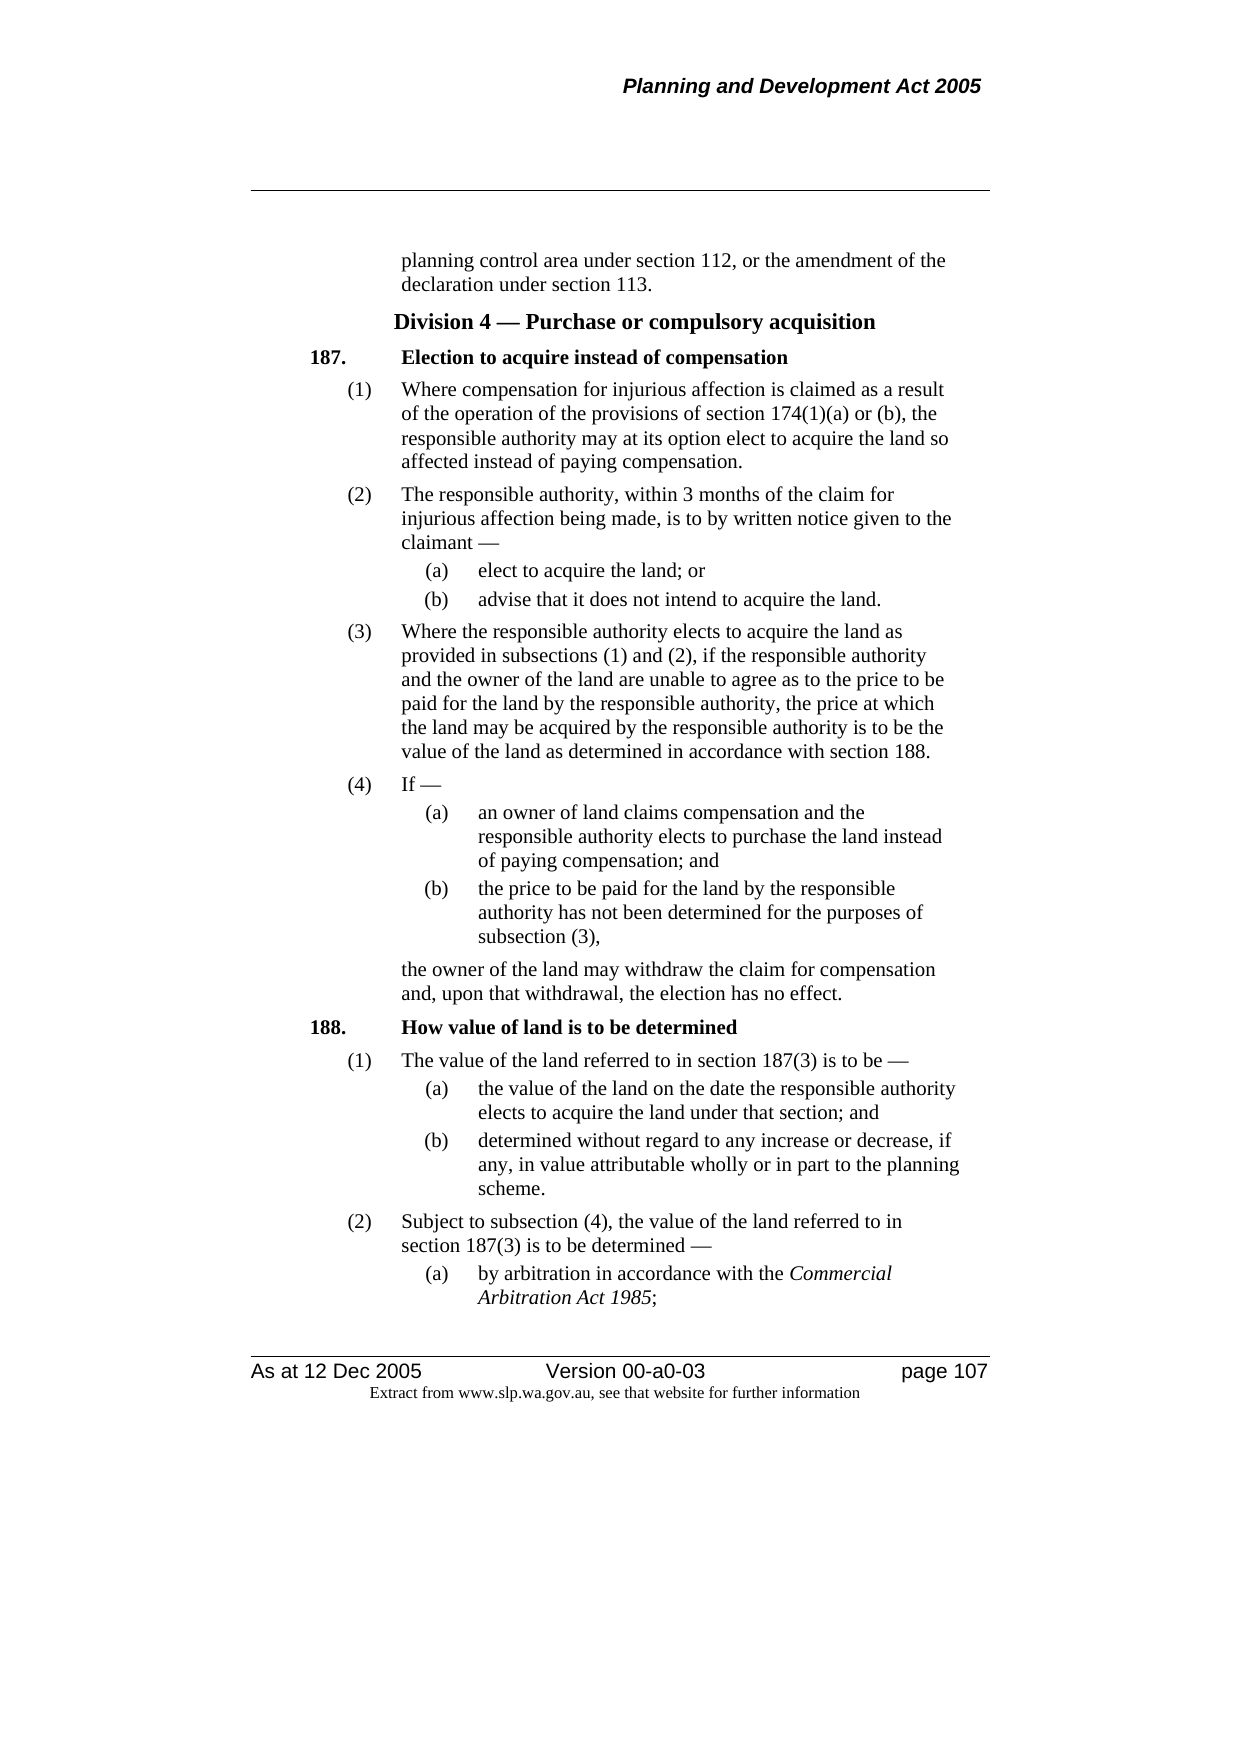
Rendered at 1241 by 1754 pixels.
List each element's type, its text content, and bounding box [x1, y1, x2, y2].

text (1) The value of the land referred to in section 187(3) is to be — [312, 1048, 960, 1072]
text (a) elect to acquire the land; or [389, 558, 960, 582]
text (1) Where compensation for injurious affection is claimed as a result of the operation of the provisions of section 174(1)(a) or (b), the responsible authority may at its option elect to acquire the land so affected instead of paying compensation. [312, 377, 960, 473]
text the owner of the land may withdraw the claim for compensation and, upon that withdrawal, the election has no effect. [312, 957, 960, 1005]
text (b) determined without regard to any increase or decrease, if any, in value attributable wholly or in part to the planning scheme. [389, 1128, 960, 1200]
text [312, 247, 960, 296]
text (b) the price to be paid for the land by the responsible authority has not been determined for the purposes of subsection (3), [389, 876, 960, 948]
text (2) Subject to subsection (4), the value of the land referred to in section 187(3) is to be determined — [312, 1209, 960, 1257]
text (a) the value of the land on the date the responsible authority elects to acquire the land under that section; and [389, 1076, 960, 1124]
subtitle 188. How value of land is to be determined [309, 1015, 960, 1039]
text (2) The responsible authority, within 3 months of the claim for injurious affection being made, is to by written notice given to the claimant — [312, 482, 960, 554]
subtitle Division 4 — Purchase or compulsory acquisition [309, 308, 960, 334]
text (a) an owner of land claims compensation and the responsible authority elects to purchase the land instead of paying compensation; and [389, 800, 960, 872]
subtitle 187. Election to acquire instead of compensation [309, 345, 960, 369]
text (b) advise that it does not intend to acquire the land. [389, 586, 960, 611]
text (3) Where the responsible authority elects to acquire the land as provided in subsections (1) and (2), if the responsible authority and the owner of the land are unable to agree as to the price to be paid for the land by the responsible authority, the price at which the land may be acquired by the responsible authority is to be the value of the land as determined in accordance with section 188. [312, 619, 960, 763]
text (4) If — [312, 772, 960, 796]
text (a) by arbitration in accordance with the Commercial Arbitration Act 1985; [389, 1261, 960, 1309]
